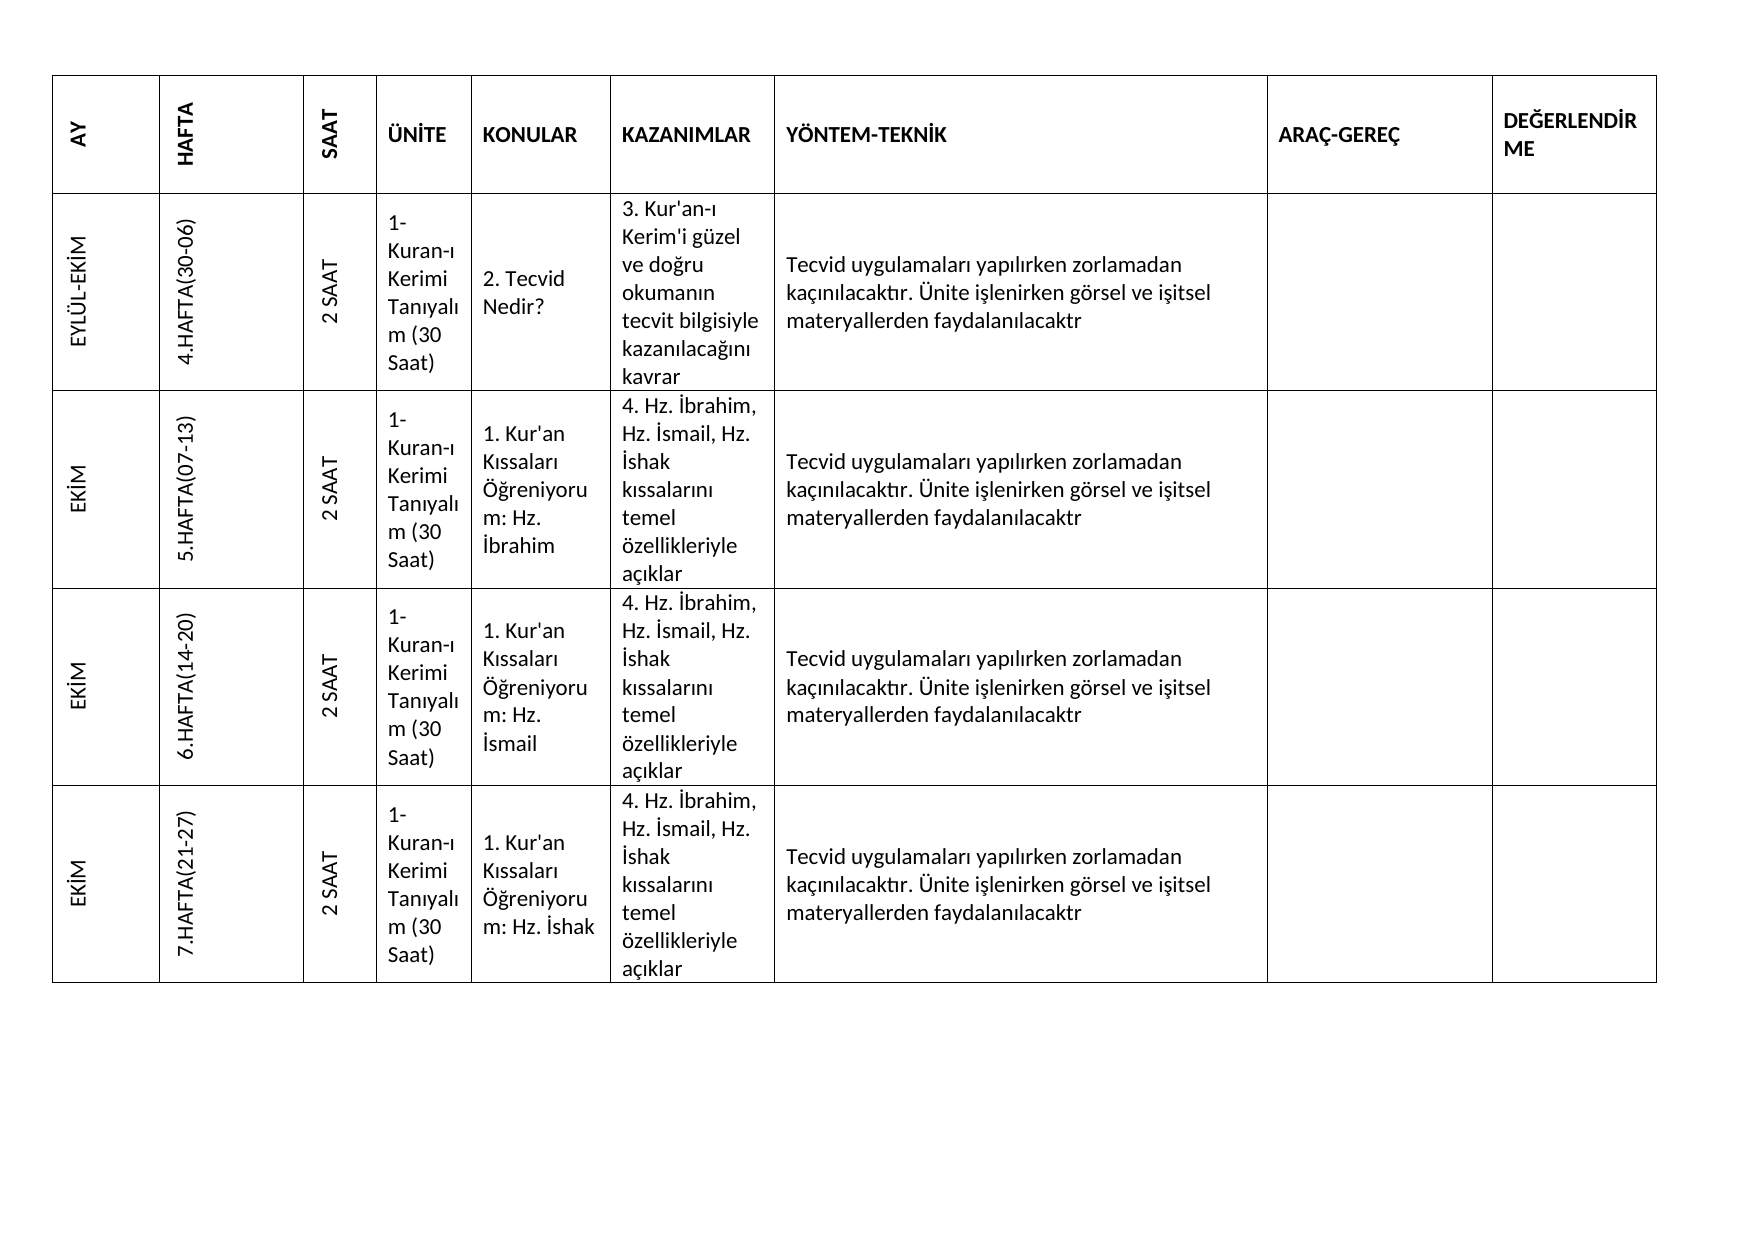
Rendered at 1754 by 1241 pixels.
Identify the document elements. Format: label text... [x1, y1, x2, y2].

table_header HAFTA [160, 76, 303, 193]
table_cell EKİM [53, 391, 159, 587]
table_cell [1268, 786, 1492, 982]
table_cell 6.HAFTA(14-20) [160, 589, 303, 785]
table_cell 1- Kuran-ı Kerimi Tanıyalım (30 Saat) [377, 589, 471, 785]
table_cell 1. Kur'an Kıssaları Öğreniyorum: Hz. İsmail [472, 589, 610, 785]
table_cell [1268, 391, 1492, 587]
table_cell 7.HAFTA(21-27) [160, 786, 303, 982]
table_header YÖNTEM-TEKNİK [775, 76, 1267, 193]
table_header SAAT [304, 76, 376, 193]
table_cell EKİM [53, 786, 159, 982]
table_cell Tecvid uygulamaları yapılırken zorlamadan kaçınılacaktır. Ünite işlenirken görsel ve işitsel materyallerden faydalanılacaktr [775, 391, 1267, 587]
table_cell 4.HAFTA(30-06) [160, 194, 303, 390]
table_cell 4. Hz. İbrahim, Hz. İsmail, Hz. İshak kıssalarını temel özellikleriyle açıklar [611, 391, 774, 587]
table_header ÜNİTE [377, 76, 471, 193]
table_cell 2 SAAT [304, 391, 376, 587]
table_header KONULAR [472, 76, 610, 193]
table_cell 2 SAAT [304, 786, 376, 982]
table_cell 1- Kuran-ı Kerimi Tanıyalım (30 Saat) [377, 391, 471, 587]
table_cell [1493, 589, 1656, 785]
table_cell Tecvid uygulamaları yapılırken zorlamadan kaçınılacaktır. Ünite işlenirken görsel ve işitsel materyallerden faydalanılacaktr [775, 589, 1267, 785]
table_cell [611, 194, 774, 390]
table_cell Tecvid uygulamaları yapılırken zorlamadan kaçınılacaktır. Ünite işlenirken görsel ve işitsel materyallerden faydalanılacaktr [775, 786, 1267, 982]
table_cell [1493, 391, 1656, 587]
table_cell [1493, 786, 1656, 982]
table_cell 1- Kuran-ı Kerimi Tanıyalım (30 Saat) [377, 786, 471, 982]
table_cell 5.HAFTA(07-13) [160, 391, 303, 587]
table_cell 2 SAAT [304, 589, 376, 785]
table_cell 4. Hz. İbrahim, Hz. İsmail, Hz. İshak kıssalarını temel özellikleriyle açıklar [611, 589, 774, 785]
table_cell [1493, 194, 1656, 390]
table_cell [1268, 589, 1492, 785]
table_header ARAÇ-GEREÇ [1268, 76, 1492, 193]
table_cell 1- Kuran-ı Kerimi Tanıyalım (30 Saat) [377, 194, 471, 390]
table_cell EKİM [53, 589, 159, 785]
table_cell 2. Tecvid Nedir? [472, 194, 610, 390]
table_cell [1268, 194, 1492, 390]
table_header KAZANIMLAR [611, 76, 774, 193]
table_cell 1. Kur'an Kıssaları Öğreniyorum: Hz. İshak [472, 786, 610, 982]
table_cell 1. Kur'an Kıssaları Öğreniyorum: Hz. İbrahim [472, 391, 610, 587]
table_cell EYLÜL-EKİM [53, 194, 159, 390]
table_cell 4. Hz. İbrahim, Hz. İsmail, Hz. İshak kıssalarını temel özellikleriyle açıklar [611, 786, 774, 982]
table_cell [775, 194, 1267, 390]
table_header DEĞERLENDİRME [1493, 76, 1656, 193]
table_header AY [53, 76, 159, 193]
table_cell 2 SAAT [304, 194, 376, 390]
